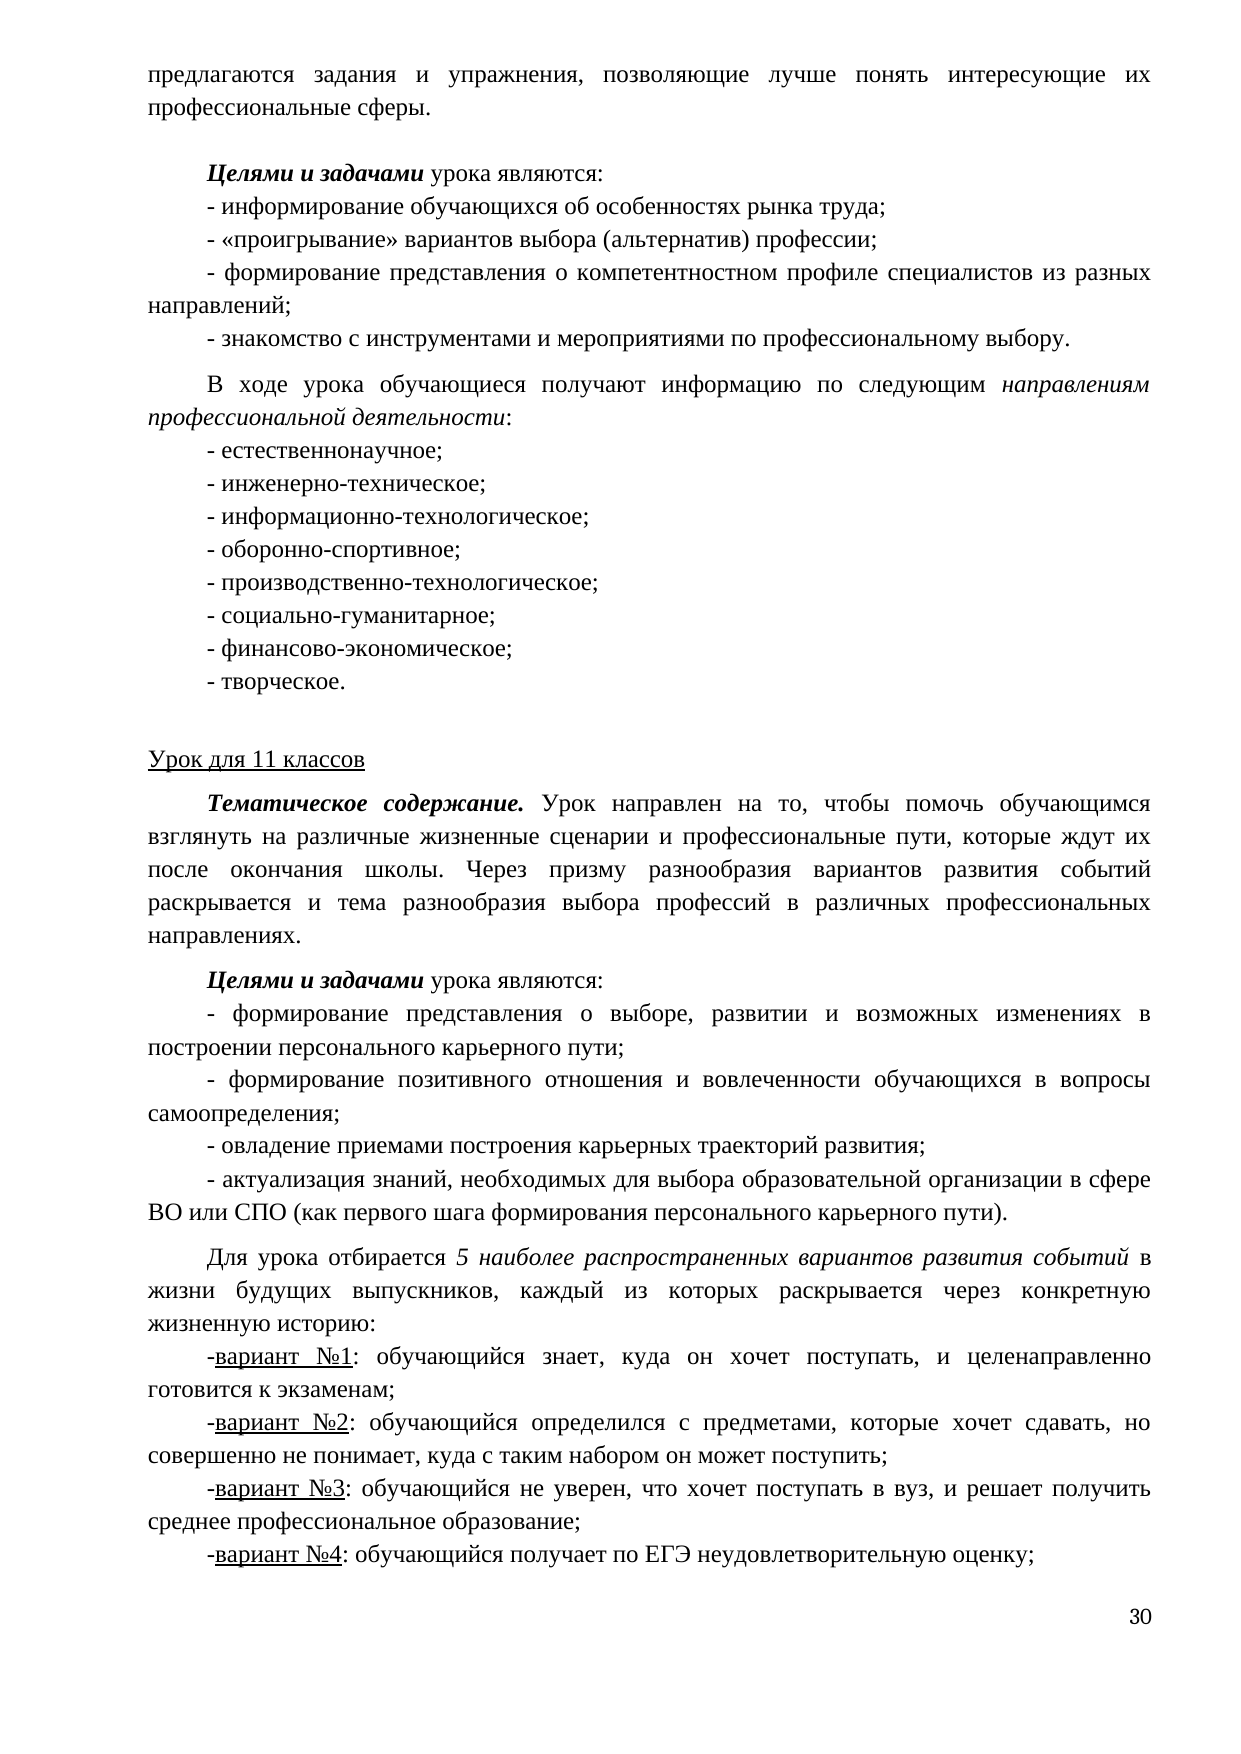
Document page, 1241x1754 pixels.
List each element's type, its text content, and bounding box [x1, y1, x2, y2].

text Целями и задачами урока являются: [148, 158, 1152, 187]
text - формирование представления о компетентностном профиле специалистов из разных направлений; [148, 257, 1152, 319]
text - актуализация знаний, необходимых для выбора образовательной организации в сфере ВО или СПО (как первого шага формирования персонального карьерного пути). [148, 1164, 1152, 1225]
text - формирование позитивного отношения и вовлеченности обучающихся в вопросы самоопределения; [148, 1064, 1152, 1126]
text - естественнонаучное; [148, 435, 1152, 463]
text -вариант №3: обучающийся не уверен, что хочет поступать в вуз, и решает получить среднее профессиональное образование; [148, 1473, 1152, 1535]
text - творческое. [148, 666, 1152, 694]
text - информирование обучающихся об особенностях рынка труда; [148, 191, 1152, 220]
text Для урока отбирается 5 наиболее распространенных вариантов развития событий в жизни будущих выпускников, каждый из которых раскрывается через конкретную жизненную историю: [148, 1242, 1152, 1337]
text Целями и задачами урока являются: [148, 966, 1152, 994]
text - информационно-технологическое; [148, 501, 1152, 529]
text -вариант №1: обучающийся знает, куда он хочет поступать, и целенаправленно готовится к экзаменам; [148, 1341, 1152, 1403]
text Тематическое содержание. Урок направлен на то, чтобы помочь обучающимся взглянуть на различные жизненные сценарии и профессиональные пути, которые ждут их после окончания школы. Через призму разнообразия вариантов развития событий раскрывается и тема разнообразия выбора профессий в различных профессиональных направлениях. [148, 788, 1152, 949]
text - знакомство с инструментами и мероприятиями по профессиональному выбору. [148, 323, 1152, 352]
text - производственно-технологическое; [148, 567, 1152, 596]
text - оборонно-спортивное; [148, 534, 1152, 562]
text - социально-гуманитарное; [148, 600, 1152, 628]
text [148, 59, 1152, 121]
text - «проигрывание» вариантов выбора (альтернатив) профессии; [148, 224, 1152, 253]
text - овладение приемами построения карьерных траекторий развития; [148, 1131, 1152, 1159]
text - финансово-экономическое; [148, 633, 1152, 662]
subtitle Урок для 11 классов [148, 744, 1152, 773]
text -вариант №2: обучающийся определился с предметами, которые хочет сдавать, но совершенно не понимает, куда с таким набором он может поступить; [148, 1407, 1152, 1469]
text - инженерно-техническое; [148, 468, 1152, 496]
text - формирование представления о выборе, развитии и возможных изменениях в построении персонального карьерного пути; [148, 998, 1152, 1060]
text -вариант №4: обучающийся получает по ЕГЭ неудовлетворительную оценку; [148, 1539, 1152, 1568]
text В ходе урока обучающиеся получают информацию по следующим направлениям профессиональной деятельности: [148, 369, 1152, 430]
